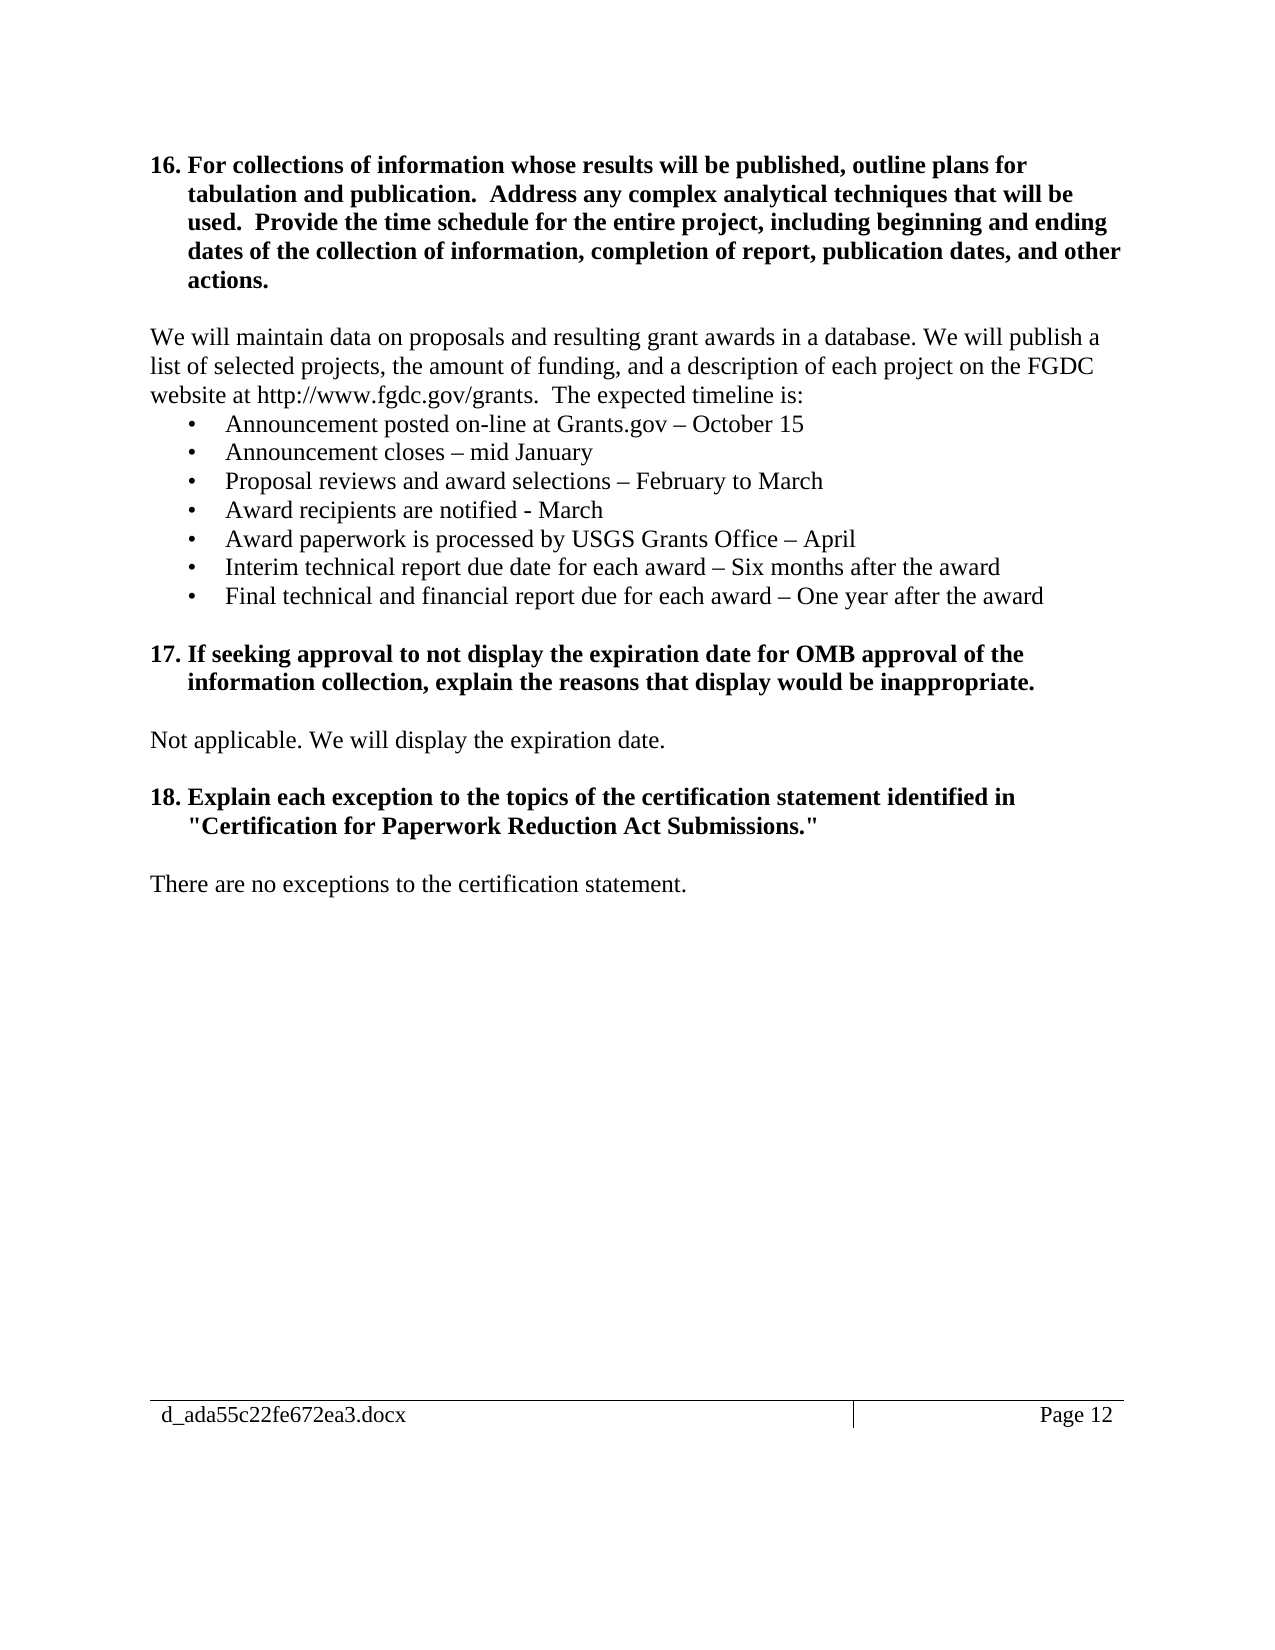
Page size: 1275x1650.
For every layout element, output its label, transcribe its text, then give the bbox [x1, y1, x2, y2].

list Interim technical report due date for each award – Six months after the award [187, 552, 1125, 581]
text We will maintain data on proposals and resulting grant awards in a database. We will publish a list of selected projects, the amount of funding, and a description of each project on the FGDC website at http://www.fgdc.gov/grants. The expected timeline is: [150, 322, 1125, 409]
list Award paperwork is processed by USGS Grants Office – April [187, 524, 1125, 552]
text There are no exceptions to the certification statement. [150, 869, 1125, 897]
list Announcement closes – mid January [187, 437, 1125, 466]
text 18. Explain each exception to the topics of the certification statement identified in "Certification for Paperwork Reduction Act Submissions." [150, 782, 1125, 840]
list Award recipients are notified - March [187, 495, 1125, 524]
list Final technical and financial report due for each award – One year after the award [187, 581, 1125, 610]
text Not applicable. We will display the expiration date. [150, 725, 1125, 754]
text 17. If seeking approval to not display the expiration date for OMB approval of the information collection, explain the reasons that display would be inappropriate. [150, 639, 1125, 696]
text 16. For collections of information whose results will be published, outline plans for tabulation and publication. Address any complex analytical techniques that will be used. Provide the time schedule for the entire project, including beginning and ending dates of the collection of information, completion of report, publication dates, and other actions. [150, 150, 1125, 294]
list Announcement posted on-line at Grants.gov – October 15 [187, 409, 1125, 437]
list Proposal reviews and award selections – February to March [187, 466, 1125, 495]
